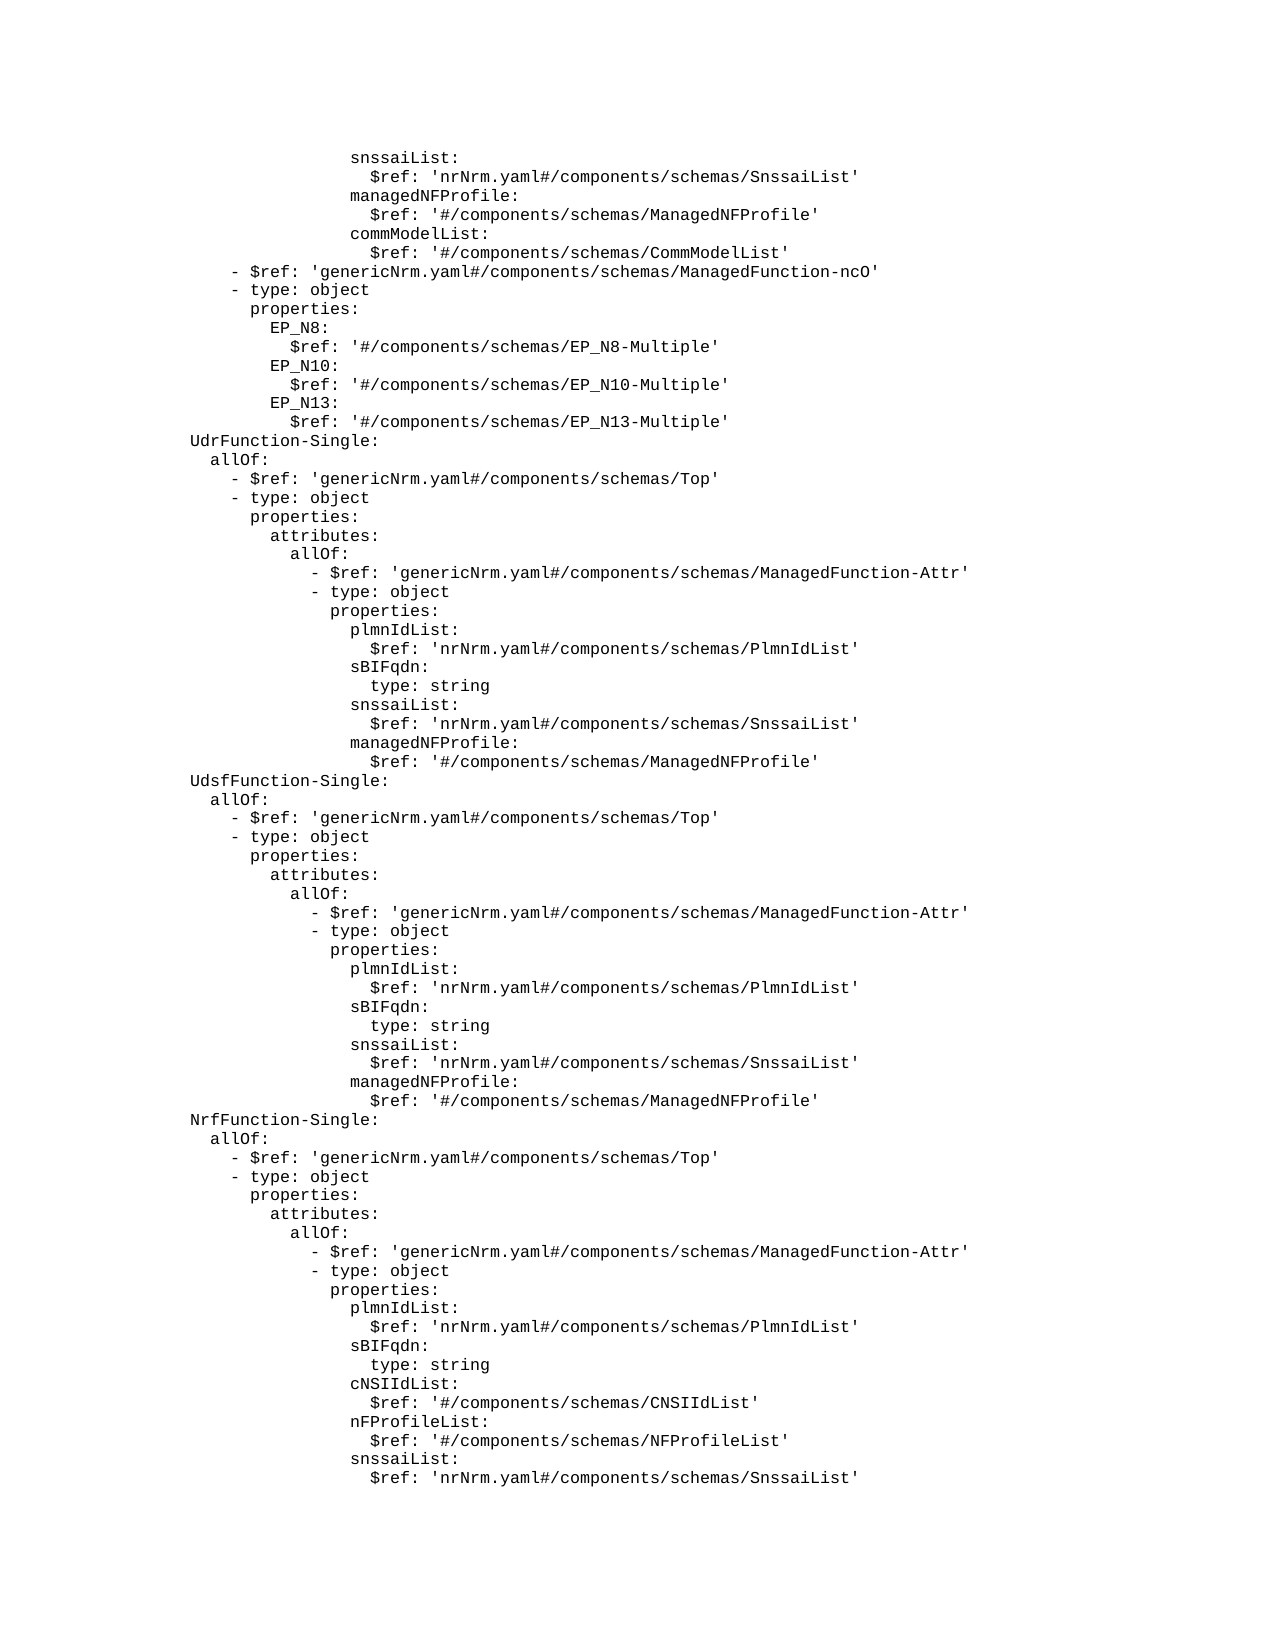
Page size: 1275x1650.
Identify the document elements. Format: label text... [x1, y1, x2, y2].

text EP_N10: [150, 357, 1125, 376]
text $ref: '#/components/schemas/NFProfileList' [150, 1432, 1125, 1451]
text properties: [150, 508, 1125, 527]
text allOf: [150, 546, 1125, 565]
text properties: [150, 1187, 1125, 1206]
text $ref: 'nrNrm.yaml#/components/schemas/SnssaiList' [150, 1470, 1125, 1489]
text plmnIdList: [150, 1300, 1125, 1319]
text plmnIdList: [150, 621, 1125, 640]
text type: string [150, 678, 1125, 697]
text - $ref: 'genericNrm.yaml#/components/schemas/ManagedFunction-ncO' [150, 263, 1125, 282]
text sBIFqdn: [150, 1338, 1125, 1357]
text - type: object [150, 923, 1125, 942]
text allOf: [150, 1130, 1125, 1149]
text managedNFProfile: [150, 734, 1125, 753]
text $ref: '#/components/schemas/ManagedNFProfile' [150, 1093, 1125, 1112]
text properties: [150, 602, 1125, 621]
text managedNFProfile: [150, 188, 1125, 207]
text properties: [150, 301, 1125, 320]
text snssaiList: [150, 1451, 1125, 1470]
text managedNFProfile: [150, 1074, 1125, 1093]
text $ref: 'nrNrm.yaml#/components/schemas/PlmnIdList' [150, 979, 1125, 998]
text - $ref: 'genericNrm.yaml#/components/schemas/Top' [150, 1149, 1125, 1168]
text $ref: 'nrNrm.yaml#/components/schemas/PlmnIdList' [150, 640, 1125, 659]
text - $ref: 'genericNrm.yaml#/components/schemas/ManagedFunction-Attr' [150, 1243, 1125, 1262]
text $ref: '#/components/schemas/EP_N13-Multiple' [150, 414, 1125, 433]
text $ref: '#/components/schemas/ManagedNFProfile' [150, 753, 1125, 772]
text - type: object [150, 829, 1125, 848]
text properties: [150, 942, 1125, 961]
text EP_N8: [150, 320, 1125, 338]
text $ref: '#/components/schemas/EP_N10-Multiple' [150, 376, 1125, 395]
text sBIFqdn: [150, 998, 1125, 1017]
text $ref: '#/components/schemas/CNSIIdList' [150, 1394, 1125, 1413]
text attributes: [150, 1206, 1125, 1225]
text UdrFunction-Single: [150, 433, 1125, 452]
text commModelList: [150, 225, 1125, 244]
text $ref: '#/components/schemas/CommModelList' [150, 244, 1125, 263]
text $ref: 'nrNrm.yaml#/components/schemas/SnssaiList' [150, 169, 1125, 188]
text - type: object [150, 282, 1125, 301]
text snssaiList: [150, 150, 1125, 169]
text - type: object [150, 489, 1125, 508]
text attributes: [150, 866, 1125, 885]
text - type: object [150, 584, 1125, 602]
text nFProfileList: [150, 1413, 1125, 1432]
text type: string [150, 1357, 1125, 1376]
text properties: [150, 848, 1125, 866]
text $ref: '#/components/schemas/ManagedNFProfile' [150, 207, 1125, 225]
text $ref: 'nrNrm.yaml#/components/schemas/PlmnIdList' [150, 1319, 1125, 1338]
text - $ref: 'genericNrm.yaml#/components/schemas/ManagedFunction-Attr' [150, 904, 1125, 923]
text allOf: [150, 1225, 1125, 1243]
text - type: object [150, 1168, 1125, 1187]
text allOf: [150, 885, 1125, 904]
text EP_N13: [150, 395, 1125, 414]
text NrfFunction-Single: [150, 1112, 1125, 1130]
text cNSIIdList: [150, 1376, 1125, 1394]
text - $ref: 'genericNrm.yaml#/components/schemas/Top' [150, 810, 1125, 829]
text plmnIdList: [150, 961, 1125, 979]
text type: string [150, 1017, 1125, 1036]
text snssaiList: [150, 1036, 1125, 1055]
text allOf: [150, 791, 1125, 810]
text UdsfFunction-Single: [150, 772, 1125, 791]
text - $ref: 'genericNrm.yaml#/components/schemas/ManagedFunction-Attr' [150, 565, 1125, 584]
text - $ref: 'genericNrm.yaml#/components/schemas/Top' [150, 471, 1125, 489]
text allOf: [150, 452, 1125, 471]
text snssaiList: [150, 697, 1125, 716]
text - type: object [150, 1262, 1125, 1281]
text $ref: 'nrNrm.yaml#/components/schemas/SnssaiList' [150, 1055, 1125, 1074]
text properties: [150, 1281, 1125, 1300]
text sBIFqdn: [150, 659, 1125, 678]
text $ref: 'nrNrm.yaml#/components/schemas/SnssaiList' [150, 716, 1125, 734]
text attributes: [150, 527, 1125, 546]
text $ref: '#/components/schemas/EP_N8-Multiple' [150, 338, 1125, 357]
